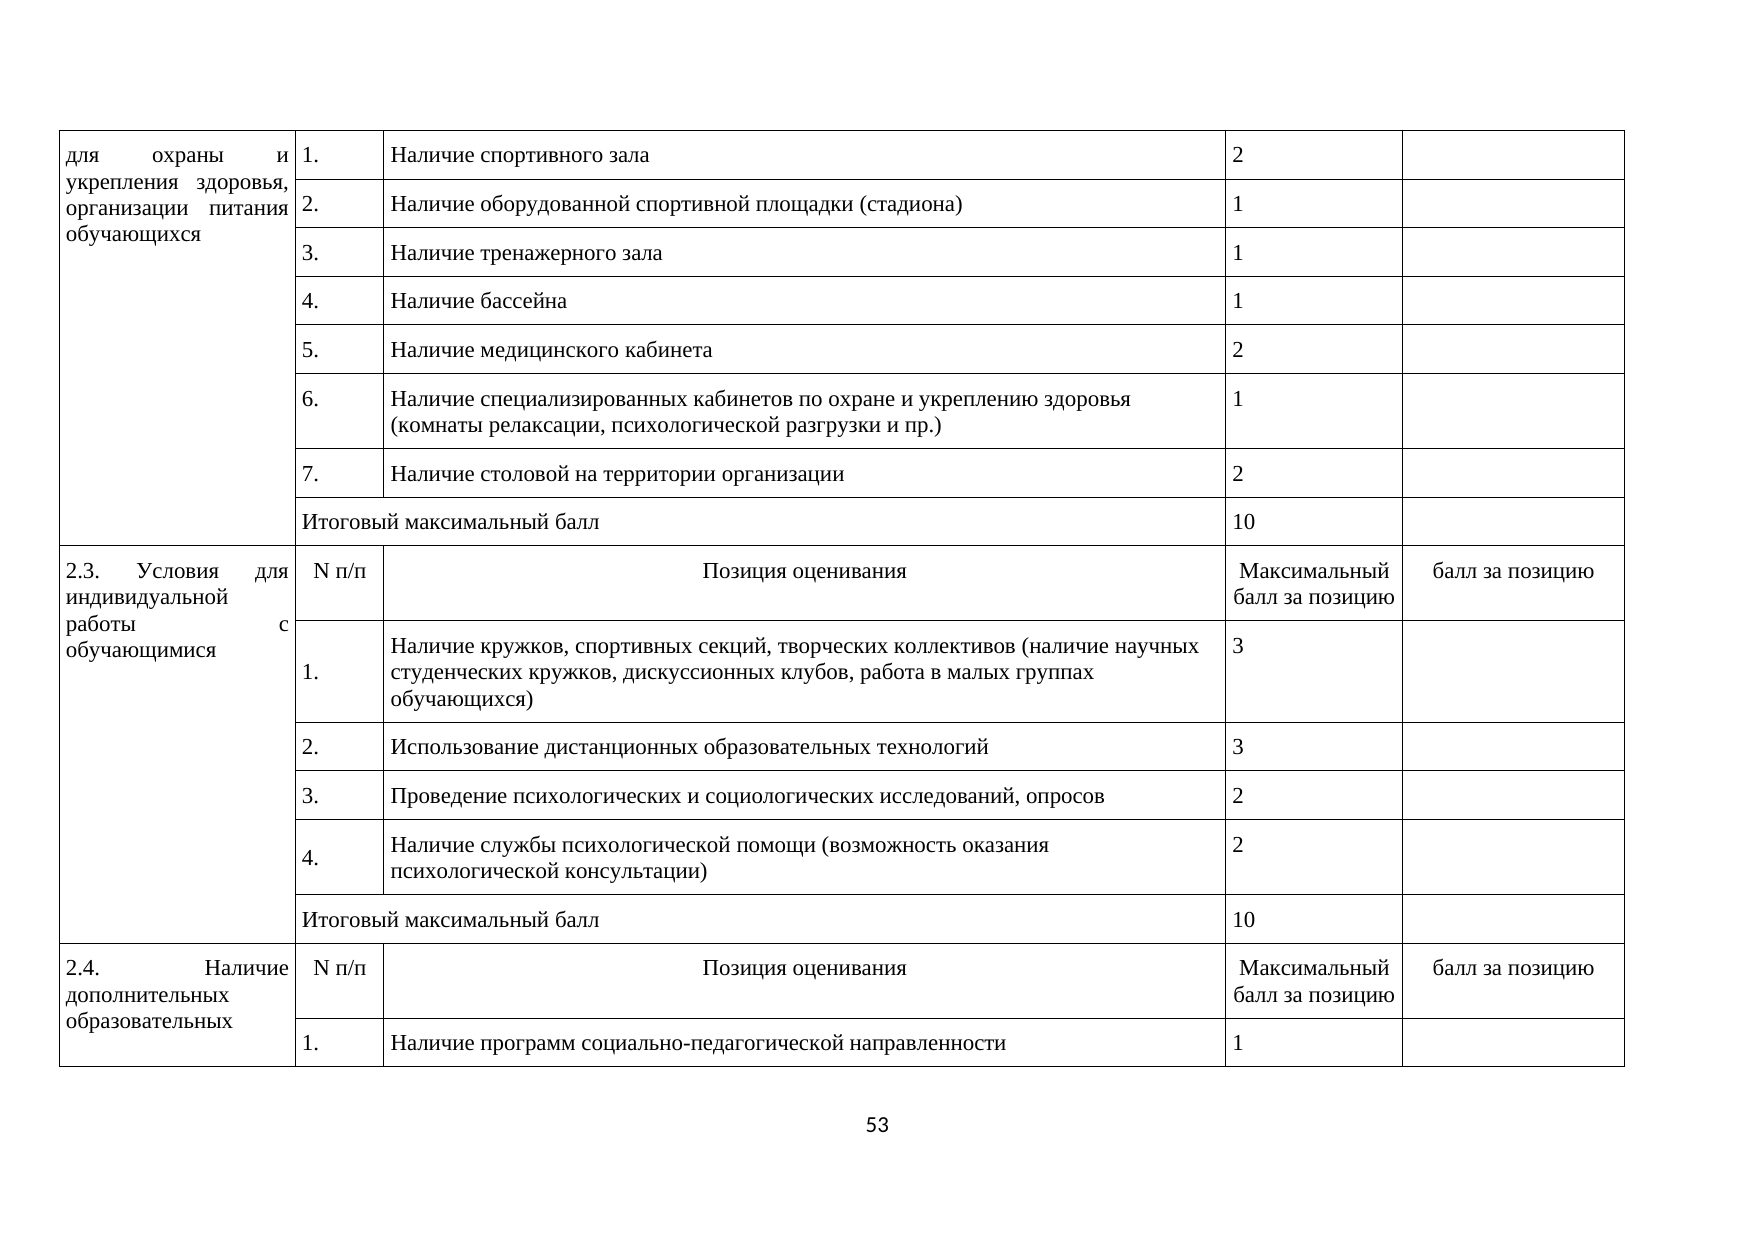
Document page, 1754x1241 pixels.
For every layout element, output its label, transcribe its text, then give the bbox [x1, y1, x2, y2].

table_cell [1403, 277, 1624, 324]
table_cell 5. [296, 325, 383, 373]
table_cell 3. [296, 771, 383, 819]
table_cell 1. [296, 1019, 383, 1066]
table_cell Наличие тренажерного зала [384, 228, 1225, 276]
table_cell 10 [1226, 895, 1402, 943]
table_cell Наличие специализированных кабинетов по охране и укреплению здоровья (комнаты релаксации, психологической разгрузки и пр.) [384, 374, 1225, 448]
table_cell 2 [1226, 449, 1402, 497]
table_cell [1403, 325, 1624, 373]
table_cell 1. [296, 131, 383, 178]
table_cell Позиция оценивания [384, 944, 1225, 1018]
table_cell Использование дистанционных образовательных технологий [384, 723, 1225, 770]
table_cell Наличие кружков, спортивных секций, творческих коллективов (наличие научных студенческих кружков, дискуссионных клубов, работа в малых группах обучающихся) [384, 621, 1225, 722]
table_cell Максимальный балл за позицию [1226, 546, 1402, 620]
table_cell Наличие столовой на территории организации [384, 449, 1225, 497]
table_cell 4. [296, 820, 383, 894]
table_cell 1 [1226, 180, 1402, 227]
table_cell Наличие спортивного зала [384, 131, 1225, 178]
table_cell [1403, 820, 1624, 894]
table_cell Наличие программ социально-педагогической направленности [384, 1019, 1225, 1066]
table_cell 1. [296, 621, 383, 722]
table_cell 1 [1226, 374, 1402, 448]
table_cell 3 [1226, 621, 1402, 722]
table_cell [1403, 374, 1624, 448]
table_cell 2 [1226, 131, 1402, 178]
table_cell 2 [1226, 820, 1402, 894]
table_cell Максимальный балл за позицию [1226, 944, 1402, 1018]
table_cell N п/п [296, 944, 383, 1018]
table_cell [1403, 180, 1624, 227]
table_cell 10 [1226, 498, 1402, 545]
table_cell 3 [1226, 723, 1402, 770]
table_cell Наличие бассейна [384, 277, 1225, 324]
table_cell [1403, 895, 1624, 943]
table_cell 2.4. Наличие дополнительных образовательных программ [60, 944, 295, 1066]
table_cell Наличие оборудованной спортивной площадки (стадиона) [384, 180, 1225, 227]
table_cell 6. [296, 374, 383, 448]
table_cell 2 [1226, 771, 1402, 819]
table_cell Итоговый максимальный балл [296, 895, 1225, 943]
table_cell балл за позицию [1403, 546, 1624, 620]
table_cell Проведение психологических и социологических исследований, опросов [384, 771, 1225, 819]
table_cell 2. [296, 723, 383, 770]
table_cell [1403, 228, 1624, 276]
table_cell 2 [1226, 325, 1402, 373]
table_cell 1 [1226, 277, 1402, 324]
table_cell [1403, 723, 1624, 770]
table_cell [1403, 1019, 1624, 1066]
table_cell 1 [1226, 1019, 1402, 1066]
table_cell 3. [296, 228, 383, 276]
table_cell 2. [296, 180, 383, 227]
table_cell N п/п [296, 546, 383, 620]
table_cell [1403, 621, 1624, 722]
table_cell [1403, 498, 1624, 545]
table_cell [60, 131, 295, 545]
table_cell [1403, 131, 1624, 178]
table_cell 1 [1226, 228, 1402, 276]
table_cell 2.3. Условия для индивидуальной работы с обучающимися [60, 546, 295, 943]
table_cell Позиция оценивания [384, 546, 1225, 620]
table_cell [1403, 771, 1624, 819]
table_cell балл за позицию [1403, 944, 1624, 1018]
table_cell 7. [296, 449, 383, 497]
table_cell Наличие службы психологической помощи (возможность оказания психологической консультации) [384, 820, 1225, 894]
table_cell Итоговый максимальный балл [296, 498, 1225, 545]
table_cell Наличие медицинского кабинета [384, 325, 1225, 373]
table_cell 4. [296, 277, 383, 324]
table_cell [1403, 449, 1624, 497]
